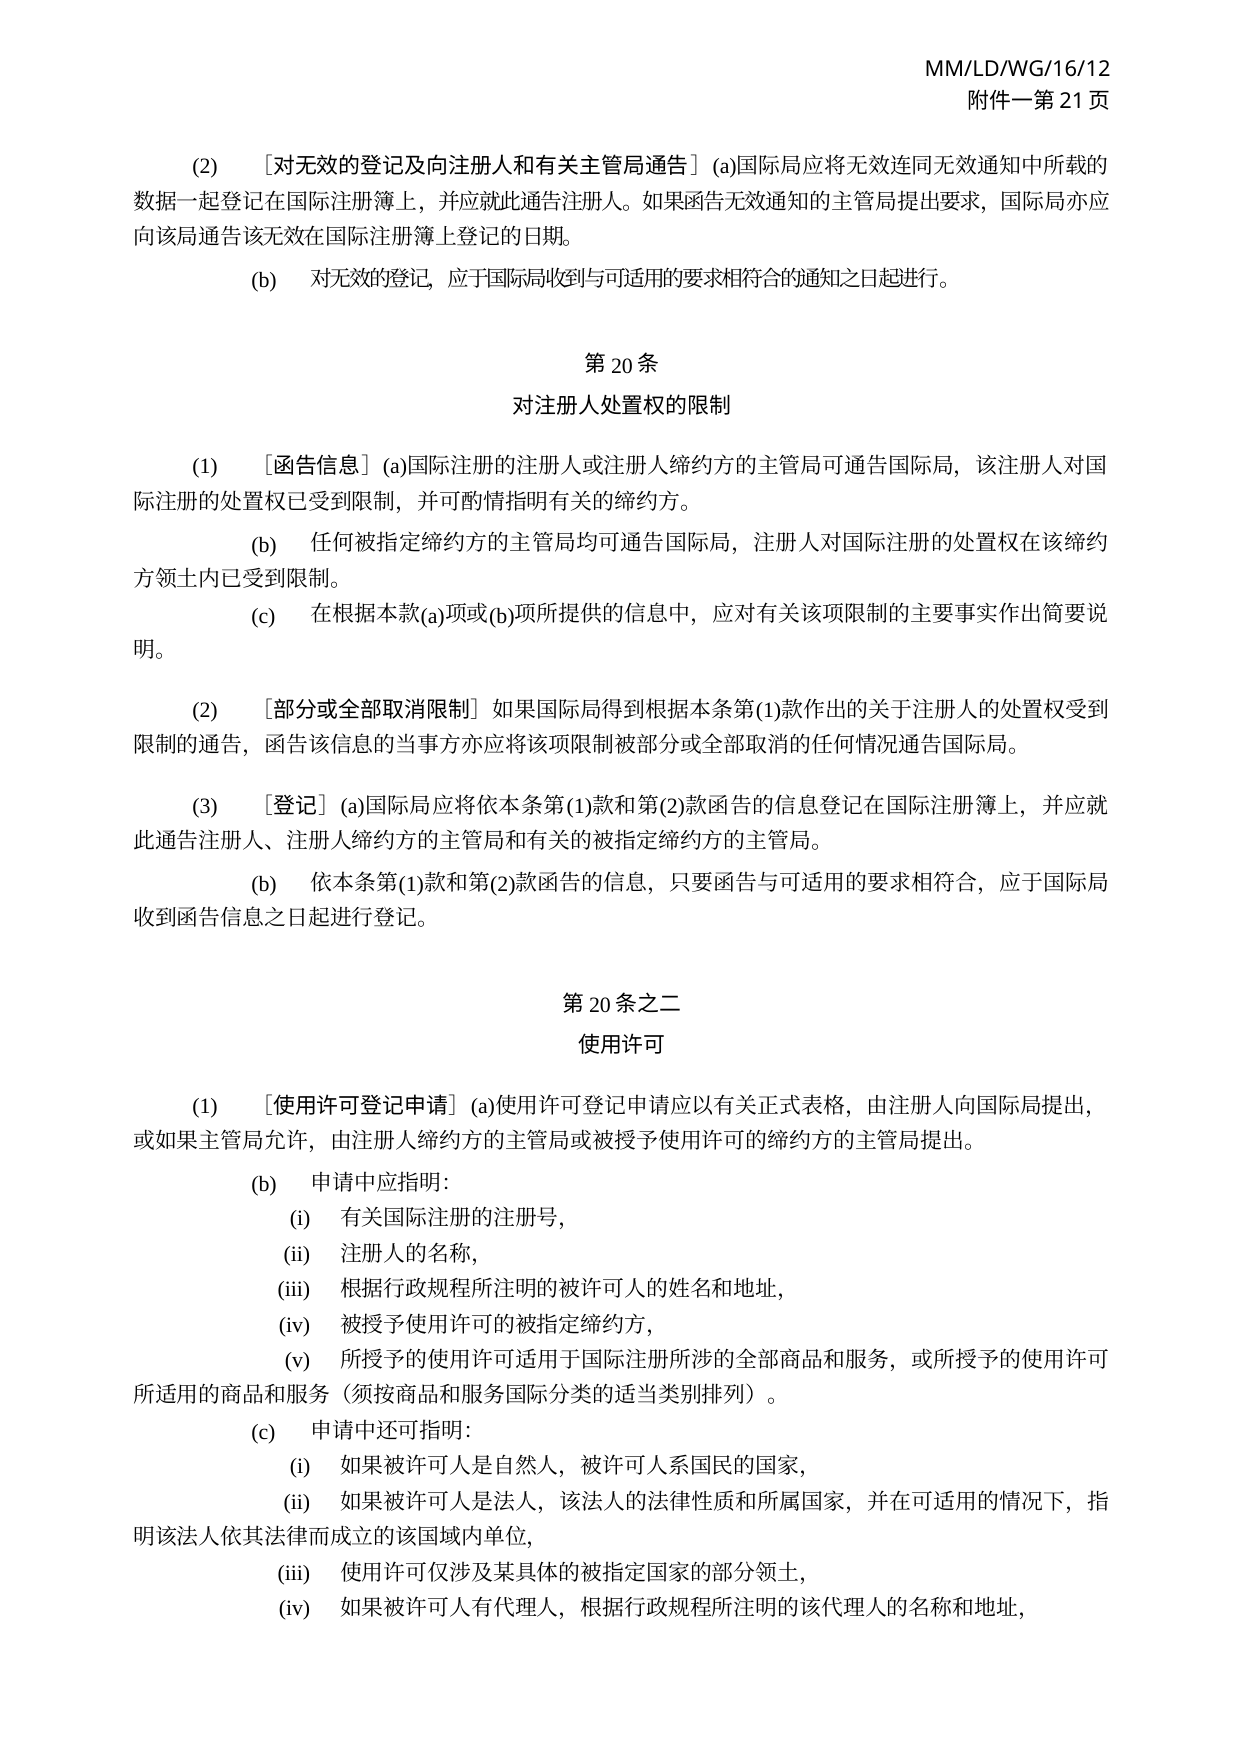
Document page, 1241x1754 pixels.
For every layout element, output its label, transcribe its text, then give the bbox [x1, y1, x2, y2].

text (2) ［部分或全部取消限制］如果国际局得到根据本条第(1)款作出的关于注册人的处置权受到限制的通告，函告该信息的当事方亦应将该项限制被部分或全部取消的任何情况通告国际局。 [133, 688, 1110, 759]
text 使用许可 [133, 1024, 1110, 1059]
text (b) 依本条第(1)款和第(2)款函告的信息，只要函告与可适用的要求相符合，应于国际局收到函告信息之日起进行登记。 [133, 861, 1110, 932]
text (1) ［函告信息］(a)国际注册的注册人或注册人缔约方的主管局可通告国际局，该注册人对国际注册的处置权已受到限制，并可酌情指明有关的缔约方。 [133, 444, 1110, 515]
text (i) 有关国际注册的注册号， [133, 1197, 1110, 1232]
text (1) ［使用许可登记申请］(a)使用许可登记申请应以有关正式表格，由注册人向国际局提出，或如果主管局允许，由注册人缔约方的主管局或被授予使用许可的缔约方的主管局提出。 [133, 1084, 1110, 1155]
text (c) 申请中还可指明： [133, 1409, 1110, 1444]
text 第20条 [133, 342, 1110, 378]
text (iv) 被授予使用许可的被指定缔约方， [133, 1303, 1110, 1338]
text 第20条之二 [133, 982, 1110, 1017]
text (b) 任何被指定缔约方的主管局均可通告国际局，注册人对国际注册的处置权在该缔约方领土内已受到限制。 [133, 522, 1110, 592]
text (c) 在根据本款(a)项或(b)项所提供的信息中，应对有关该项限制的主要事实作出简要说‍明。 [133, 592, 1110, 663]
text (b) 申请中应指明： [133, 1161, 1110, 1197]
text (ii) 如果被许可人是法人，该法人的法律性质和所属国家，并在可适用的情况下，指明该法人依其法律而成立的该国域内单‍位， [133, 1480, 1110, 1551]
text (ii) 注册人的名称， [133, 1232, 1110, 1267]
text (i) 如果被许可人是自然人，被许可人系国民的国家， [133, 1444, 1110, 1480]
text 对注册人处置权的限制 [133, 384, 1110, 419]
text (v) 所授予的使用许可适用于国际注册所涉的全部商品和服务，或所授予的使用许可所适用的商品和服务（须按商品和服务国际分类的适当类别排列）。 [133, 1338, 1110, 1409]
text (iii) 根据行政规程所注明的被许可人的姓名和地址， [133, 1267, 1110, 1303]
text (2) ［对无效的登记及向注册人和有关主管局通告］(a)国际局应将无效连同无效通知中所载的数据一起登记在国际注册簿上，并应就此通告注册人。如果函告无效通知的主管局提出要求，国际局亦应向该局通告该无效在国际注册簿上登记的日期。 [133, 144, 1110, 251]
text (iv) 如果被许可人有代理人，根据行政规程所注明的该代理人的名称和地址， [133, 1586, 1110, 1622]
text (b) 对无效的登记，应于国际局收到与可适用的要求相符合的通知之日起进行。 [133, 257, 1110, 292]
text (3) ［登记］(a)国际局应将依本条第(1)款和第(2)款函告的信息登记在国际注册簿上，并应就此通告注册人、注册人缔约方的主管局和有关的被指定缔约方的主管局。 [133, 784, 1110, 855]
text (iii) 使用许可仅涉及某具体的被指定国家的部分领土， [133, 1551, 1110, 1586]
